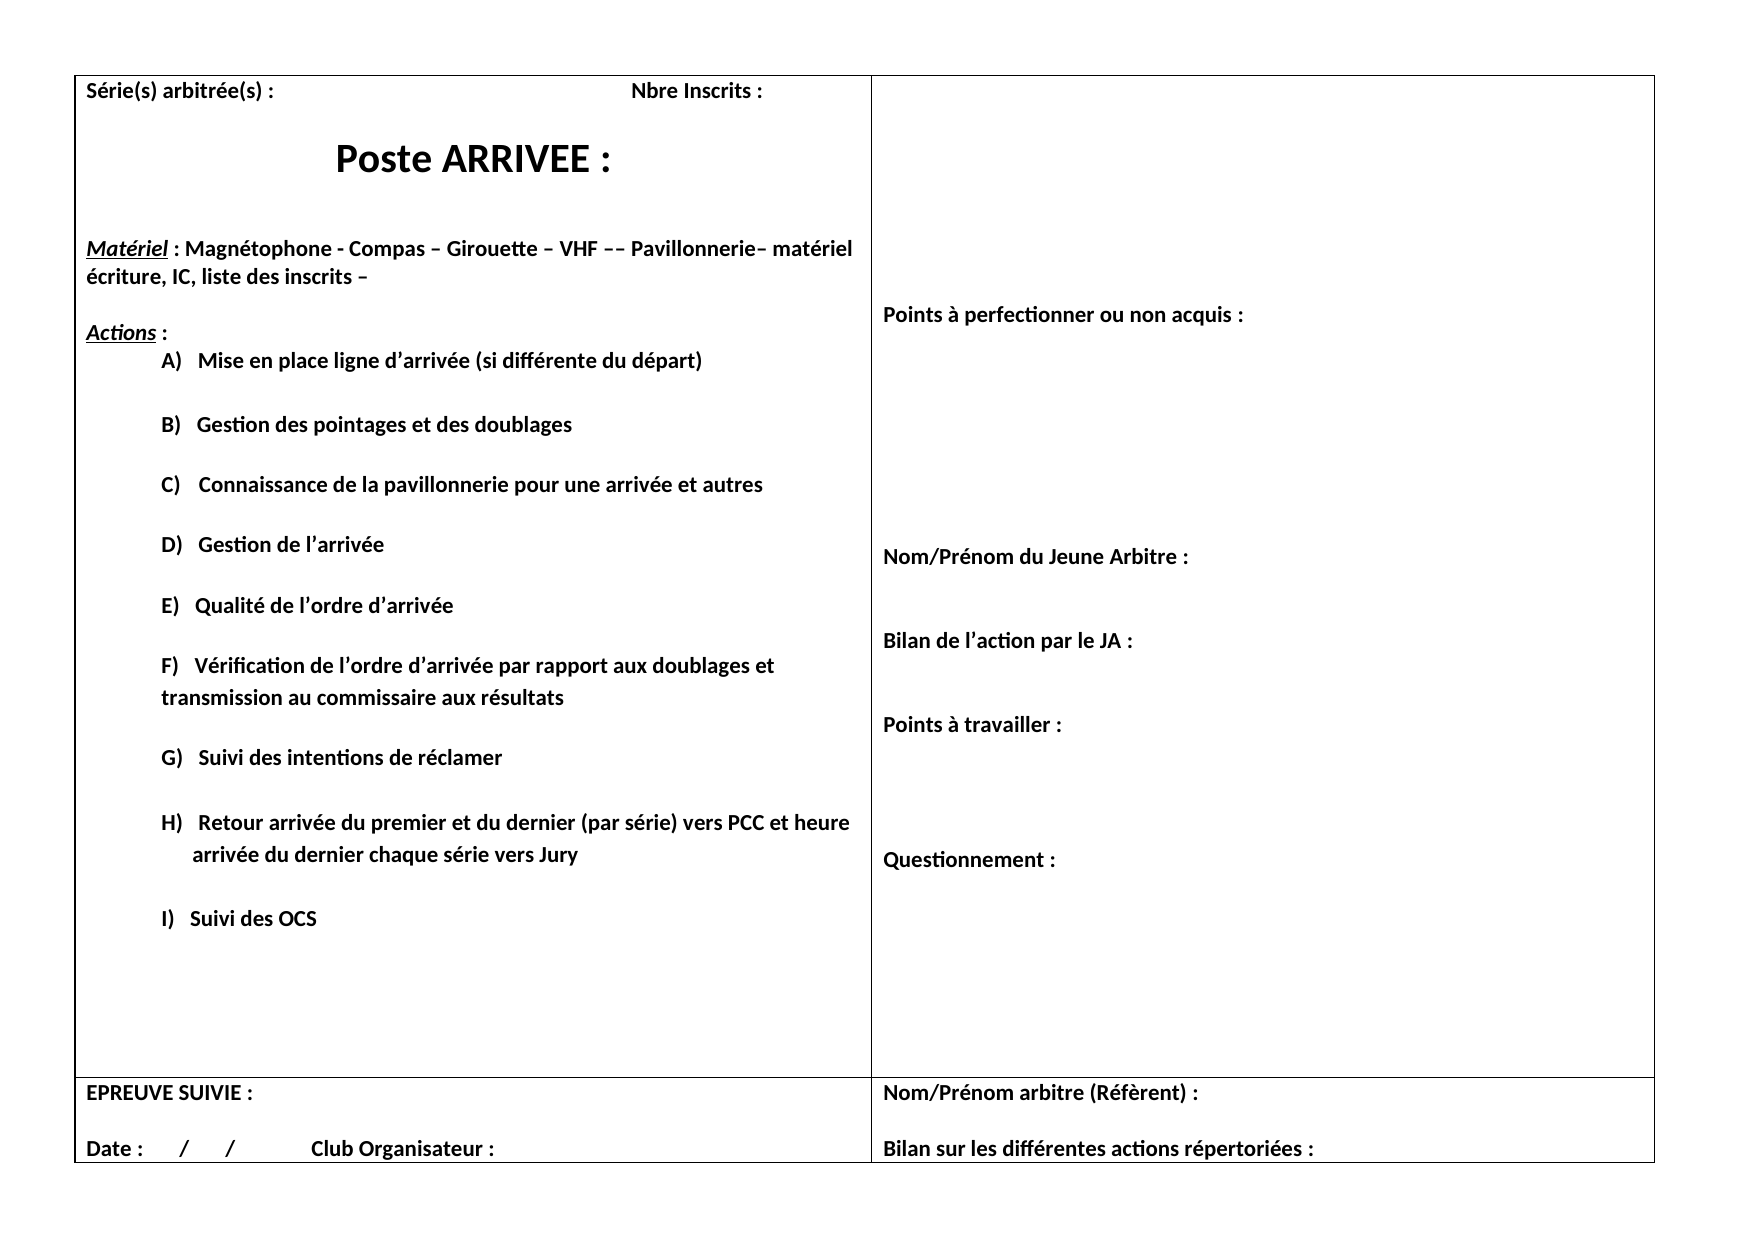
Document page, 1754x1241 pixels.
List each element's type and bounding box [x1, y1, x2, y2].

table_cell [872, 1078, 1654, 1162]
table_cell [872, 76, 1654, 1077]
table_cell [76, 1078, 871, 1162]
table_cell [76, 76, 871, 1077]
